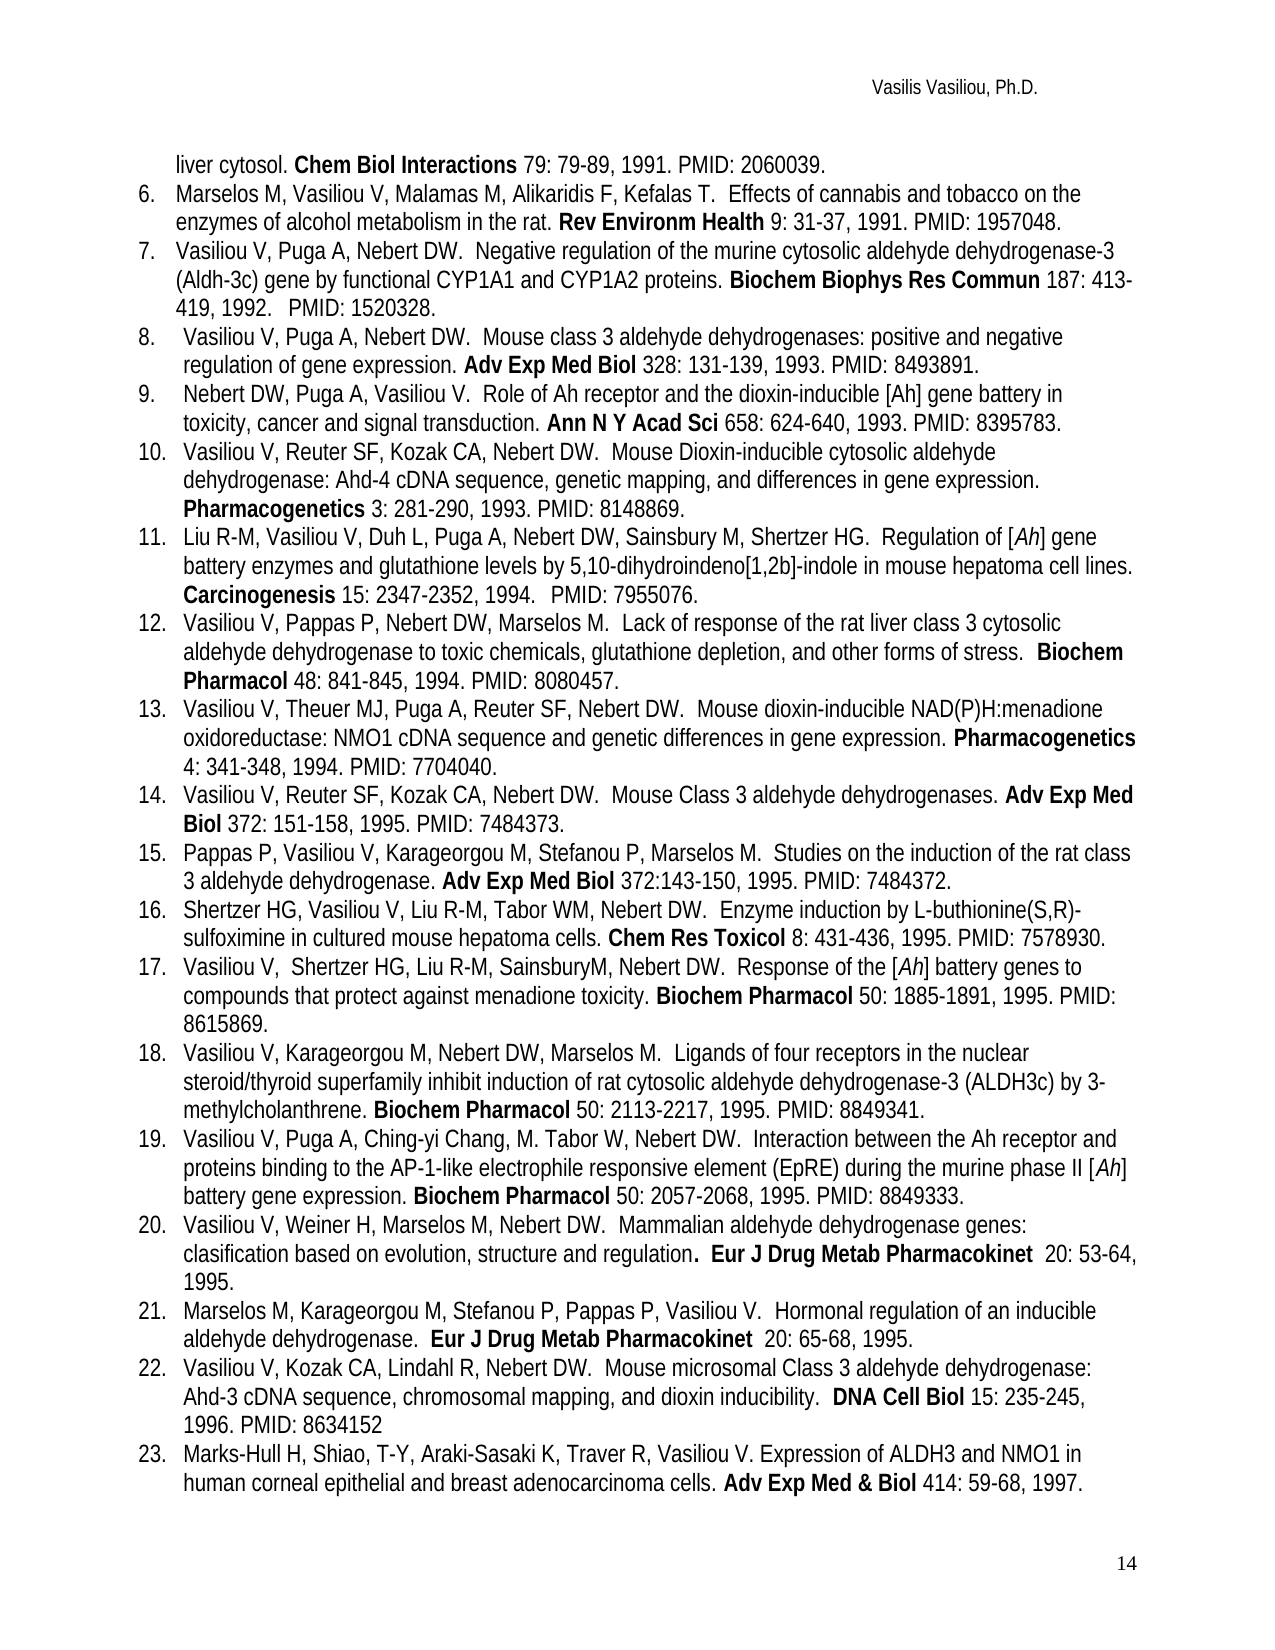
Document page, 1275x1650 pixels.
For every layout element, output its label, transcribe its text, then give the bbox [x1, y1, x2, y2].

list Vasiliou V, Reuter SF, Kozak CA, Nebert DW. Mouse Class 3 aldehyde dehydrogenases. Adv Exp Med Biol 372: 151-158, 1995. PMID: 7484373. [138, 780, 1137, 837]
list Vasiliou V, Kozak CA, Lindahl R, Nebert DW. Mouse microsomal Class 3 aldehyde dehydrogenase: Ahd-3 cDNA sequence, chromosomal mapping, and dioxin inducibility. DNA Cell Biol 15: 235-245, 1996. PMID: 8634152 [138, 1353, 1137, 1439]
list Vasiliou V, Puga A, Nebert DW. Mouse class 3 aldehyde dehydrogenases: positive and negative regulation of gene expression. Adv Exp Med Biol 328: 131-139, 1993. PMID: 8493891. [138, 322, 1137, 379]
list Liu R-M, Vasiliou V, Duh L, Puga A, Nebert DW, Sainsbury M, Shertzer HG. Regulation of [Ah] gene battery enzymes and glutathione levels by 5,10-dihydroindeno[1,2b]-indole in mouse hepatoma cell lines. Carcinogenesis 15: 2347-2352, 1994. PMID: 7955076. [138, 522, 1137, 608]
list Vasiliou V, Puga A, Ching-yi Chang, M. Tabor W, Nebert DW. Interaction between the Ah receptor and proteins binding to the AP-1-like electrophile responsive element (EpRE) during the murine phase II [Ah] battery gene expression. Biochem Pharmacol 50: 2057-2068, 1995. PMID: 8849333. [138, 1124, 1137, 1210]
list Vasiliou V, Pappas P, Nebert DW, Marselos M. Lack of response of the rat liver class 3 cytosolic aldehyde dehydrogenase to toxic chemicals, glutathione depletion, and other forms of stress. Biochem Pharmacol 48: 841-845, 1994. PMID: 8080457. [138, 608, 1137, 694]
list Vasiliou V, Shertzer HG, Liu R-M, SainsburyM, Nebert DW. Response of the [Ah] battery genes to compounds that protect against menadione toxicity. Biochem Pharmacol 50: 1885-1891, 1995. PMID: 8615869. [138, 952, 1137, 1038]
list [138, 150, 1137, 179]
list Pappas P, Vasiliou V, Karageorgou M, Stefanou P, Marselos M. Studies on the induction of the rat class 3 aldehyde dehydrogenase. Adv Exp Med Biol 372:143-150, 1995. PMID: 7484372. [138, 837, 1137, 895]
list Vasiliou V, Reuter SF, Kozak CA, Nebert DW. Mouse Dioxin-inducible cytosolic aldehyde dehydrogenase: Ahd-4 cDNA sequence, genetic mapping, and differences in gene expression. Pharmacogenetics 3: 281-290, 1993. PMID: 8148869. [138, 436, 1137, 522]
list Vasiliou V, Karageorgou M, Nebert DW, Marselos M. Ligands of four receptors in the nuclear steroid/thyroid superfamily inhibit induction of rat cytosolic aldehyde dehydrogenase-3 (ALDH3c) by 3-methylcholanthrene. Biochem Pharmacol 50: 2113-2217, 1995. PMID: 8849341. [138, 1038, 1137, 1124]
list Vasiliou V, Weiner H, Marselos M, Nebert DW. Mammalian aldehyde dehydrogenase genes: clasification based on evolution, structure and regulation. Eur J Drug Metab Pharmacokinet 20: 53-64, 1995. [138, 1210, 1137, 1296]
list Shertzer HG, Vasiliou V, Liu R-M, Tabor WM, Nebert DW. Enzyme induction by L-buthionine(S,R)-sulfoximine in cultured mouse hepatoma cells. Chem Res Toxicol 8: 431-436, 1995. PMID: 7578930. [138, 895, 1137, 952]
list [138, 1439, 1137, 1496]
list Marselos M, Vasiliou V, Malamas M, Alikaridis F, Kefalas T. Effects of cannabis and tobacco on the enzymes of alcohol metabolism in the rat. Rev Environm Health 9: 31-37, 1991. PMID: 1957048. [138, 179, 1137, 236]
list Marselos M, Karageorgou M, Stefanou P, Pappas P, Vasiliou V. Hormonal regulation of an inducible aldehyde dehydrogenase. Eur J Drug Metab Pharmacokinet 20: 65-68, 1995. [138, 1296, 1137, 1353]
list Vasiliou V, Puga A, Nebert DW. Negative regulation of the murine cytosolic aldehyde dehydrogenase-3 (Aldh-3c) gene by functional CYP1A1 and CYP1A2 proteins. Biochem Biophys Res Commun 187: 413-419, 1992. PMID: 1520328. [138, 236, 1137, 322]
list Nebert DW, Puga A, Vasiliou V. Role of Ah receptor and the dioxin-inducible [Ah] gene battery in toxicity, cancer and signal transduction. Ann N Y Acad Sci 658: 624-640, 1993. PMID: 8395783. [138, 379, 1137, 436]
list Vasiliou V, Theuer MJ, Puga A, Reuter SF, Nebert DW. Mouse dioxin-inducible NAD(P)H:menadione oxidoreductase: NMO1 cDNA sequence and genetic differences in gene expression. Pharmacogenetics 4: 341-348, 1994. PMID: 7704040. [138, 694, 1137, 780]
